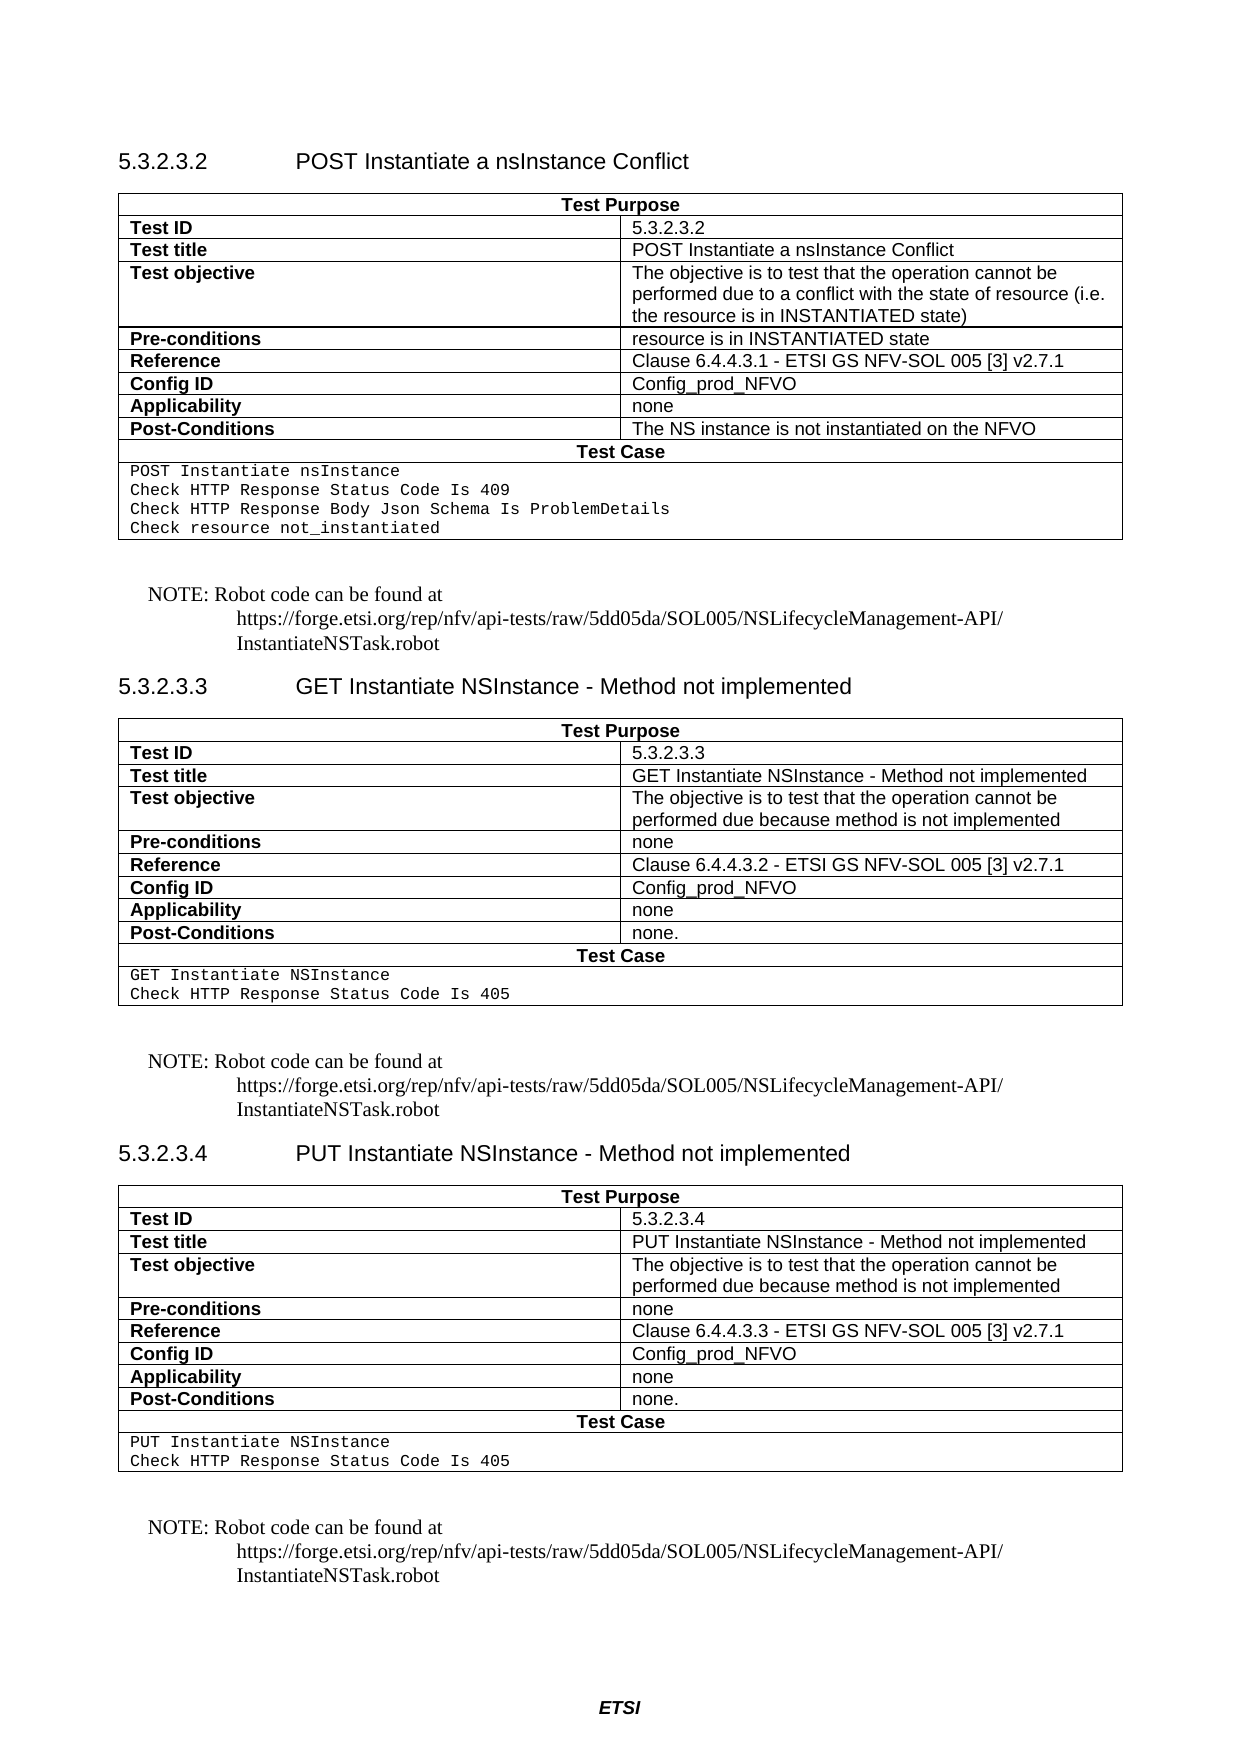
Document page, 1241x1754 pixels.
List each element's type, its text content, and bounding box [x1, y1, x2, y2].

subtitle 5.3.2.3.4 PUT Instantiate NSInstance - Method not implemented [118, 1139, 1122, 1166]
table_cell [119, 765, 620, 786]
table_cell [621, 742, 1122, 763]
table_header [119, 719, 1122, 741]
text NOTE: Robot code can be found at https://forge.etsi.org/rep/nfv/api-tests/raw/5dd05da/SOL005/NSLifecycleManagement-API/InstantiateNSTask.robot [148, 1048, 1122, 1121]
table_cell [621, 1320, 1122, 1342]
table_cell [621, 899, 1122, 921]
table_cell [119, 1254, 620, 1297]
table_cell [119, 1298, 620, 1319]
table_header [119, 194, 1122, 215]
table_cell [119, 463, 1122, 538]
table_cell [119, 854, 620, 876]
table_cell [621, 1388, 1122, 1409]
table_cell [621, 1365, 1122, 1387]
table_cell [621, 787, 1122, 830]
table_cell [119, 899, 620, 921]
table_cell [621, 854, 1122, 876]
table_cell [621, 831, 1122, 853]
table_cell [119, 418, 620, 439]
text NOTE: Robot code can be found at https://forge.etsi.org/rep/nfv/api-tests/raw/5dd05da/SOL005/NSLifecycleManagement-API/InstantiateNSTask.robot [148, 1515, 1122, 1587]
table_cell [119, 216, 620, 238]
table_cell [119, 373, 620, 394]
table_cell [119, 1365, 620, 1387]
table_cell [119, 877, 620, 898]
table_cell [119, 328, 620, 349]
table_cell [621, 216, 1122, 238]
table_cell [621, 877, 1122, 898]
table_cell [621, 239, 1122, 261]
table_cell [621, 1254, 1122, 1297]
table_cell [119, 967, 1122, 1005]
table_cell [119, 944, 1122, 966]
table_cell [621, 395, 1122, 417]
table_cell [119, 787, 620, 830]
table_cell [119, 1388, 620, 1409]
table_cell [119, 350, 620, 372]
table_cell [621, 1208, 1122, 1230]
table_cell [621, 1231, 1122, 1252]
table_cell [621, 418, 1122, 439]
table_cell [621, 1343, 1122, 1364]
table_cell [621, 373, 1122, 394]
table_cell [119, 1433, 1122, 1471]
text NOTE: Robot code can be found at https://forge.etsi.org/rep/nfv/api-tests/raw/5dd05da/SOL005/NSLifecycleManagement-API/InstantiateNSTask.robot [148, 582, 1122, 654]
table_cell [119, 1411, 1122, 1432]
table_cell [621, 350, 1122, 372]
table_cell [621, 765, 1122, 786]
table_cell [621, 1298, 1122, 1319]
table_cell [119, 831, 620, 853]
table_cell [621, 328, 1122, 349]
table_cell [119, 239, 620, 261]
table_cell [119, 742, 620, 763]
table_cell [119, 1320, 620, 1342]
subtitle 5.3.2.3.3 GET Instantiate NSInstance - Method not implemented [118, 673, 1122, 699]
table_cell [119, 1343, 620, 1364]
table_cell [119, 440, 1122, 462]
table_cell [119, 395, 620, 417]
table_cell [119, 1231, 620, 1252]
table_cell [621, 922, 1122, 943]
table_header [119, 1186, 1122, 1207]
subtitle 5.3.2.3.2 POST Instantiate a nsInstance Conflict [118, 148, 1122, 174]
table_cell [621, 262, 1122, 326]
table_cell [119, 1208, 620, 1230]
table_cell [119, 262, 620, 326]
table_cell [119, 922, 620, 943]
